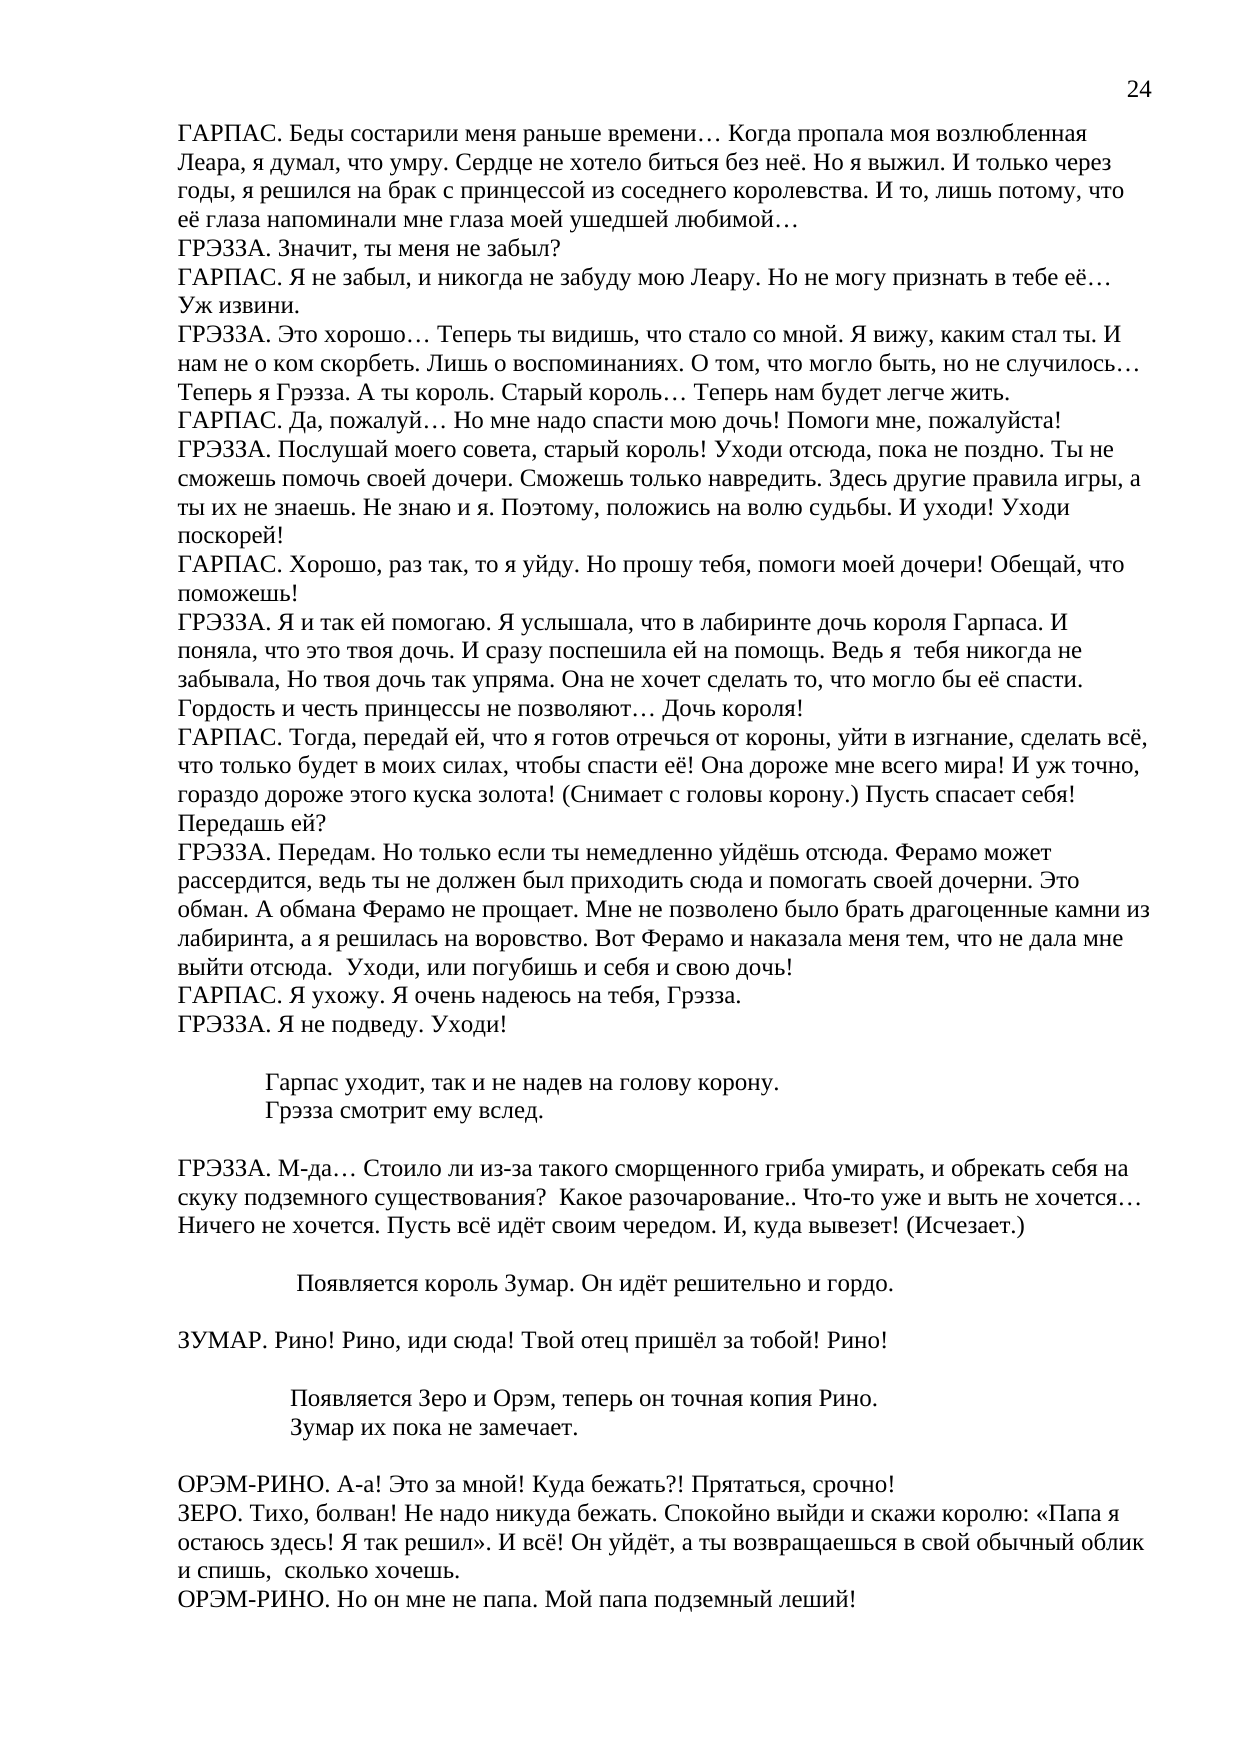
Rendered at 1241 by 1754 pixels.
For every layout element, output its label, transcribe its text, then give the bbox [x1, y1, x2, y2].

text ГРЭЗЗА. Передам. Но только если ты немедленно уйдёшь отсюда. Ферамо может рассердится, ведь ты не должен был приходить сюда и помогать своей дочерни. Это обман. А обмана Ферамо не прощает. Мне не позволено было брать драгоценные камни из лабиринта, а я решилась на воровство. Вот Ферамо и наказала меня тем, что не дала мне выйти отсюда. Уходи, или погубишь и себя и свою дочь! [177, 837, 1152, 981]
text Зумар их пока не замечает. [177, 1412, 1152, 1441]
text ГРЭЗЗА. Я не подведу. Уходи! [177, 1009, 1152, 1038]
text ОРЭМ-РИНО. Но он мне не папа. Мой папа подземный леший! [177, 1584, 1152, 1613]
text ГАРПАС. Я не забыл, и никогда не забуду мою Леару. Но не могу признать в тебе её… Уж извини. [177, 262, 1152, 319]
text Гарпас уходит, так и не надев на голову корону. [177, 1067, 1152, 1096]
text ГРЭЗЗА. Это хорошо… Теперь ты видишь, что стало со мной. Я вижу, каким стал ты. И нам не о ком скорбеть. Лишь о воспоминаниях. О том, что могло быть, но не случилось… Теперь я Грэзза. А ты король. Старый король… Теперь нам будет легче жить. [177, 319, 1152, 406]
text Появляется Зеро и Орэм, теперь он точная копия Рино. [177, 1383, 1152, 1412]
text ЗУМАР. Рино! Рино, иди сюда! Твой отец пришёл за тобой! Рино! [177, 1326, 1152, 1354]
text Грэзза смотрит ему вслед. [177, 1096, 1152, 1124]
text ГРЭЗЗА. Значит, ты меня не забыл? [177, 233, 1152, 262]
text Появляется король Зумар. Он идёт решительно и гордо. [177, 1268, 1152, 1297]
text ОРЭМ-РИНО. А-а! Это за мной! Куда бежать?! Прятаться, срочно! [177, 1469, 1152, 1498]
text ГАРПАС. Тогда, передай ей, что я готов отречься от короны, уйти в изгнание, сделать всё, что только будет в моих силах, чтобы спасти её! Она дороже мне всего мира! И уж точно, гораздо дороже этого куска золота! (Снимает с головы корону.) Пусть спасает себя! Передашь ей? [177, 722, 1152, 837]
text ГРЭЗЗА. Я и так ей помогаю. Я услышала, что в лабиринте дочь короля Гарпаса. И поняла, что это твоя дочь. И сразу поспешила ей на помощь. Ведь я тебя никогда не забывала, Но твоя дочь так упряма. Она не хочет сделать то, что могло бы её спасти. Гордость и честь принцессы не позволяют… Дочь короля! [177, 607, 1152, 722]
text ГАРПАС. Беды состарили меня раньше времени… Когда пропала моя возлюбленная Леара, я думал, что умру. Сердце не хотело биться без неё. Но я выжил. И только через годы, я решился на брак с принцессой из соседнего королевства. И то, лишь потому, что её глаза напоминали мне глаза моей ушедшей любимой… [177, 118, 1152, 233]
text ГРЭЗЗА. М-да… Стоило ли из-за такого сморщенного гриба умирать, и обрекать себя на скуку подземного существования? Какое разочарование.. Что-то уже и выть не хочется… Ничего не хочется. Пусть всё идёт своим чередом. И, куда вывезет! (Исчезает.) [177, 1153, 1152, 1239]
text ГАРПАС. Хорошо, раз так, то я уйду. Но прошу тебя, помоги моей дочери! Обещай, что поможешь! [177, 549, 1152, 607]
text ГРЭЗЗА. Послушай моего совета, старый король! Уходи отсюда, пока не поздно. Ты не сможешь помочь своей дочери. Сможешь только навредить. Здесь другие правила игры, а ты их не знаешь. Не знаю и я. Поэтому, положись на волю судьбы. И уходи! Уходи поскорей! [177, 434, 1152, 549]
text ГАРПАС. Я ухожу. Я очень надеюсь на тебя, Грэзза. [177, 981, 1152, 1009]
text ГАРПАС. Да, пожалуй… Но мне надо спасти мою дочь! Помоги мне, пожалуйста! [177, 406, 1152, 434]
text ЗЕРО. Тихо, болван! Не надо никуда бежать. Спокойно выйди и скажи королю: «Папа я остаюсь здесь! Я так решил». И всё! Он уйдёт, а ты возвращаешься в свой обычный облик и спишь, сколько хочешь. [177, 1498, 1152, 1584]
